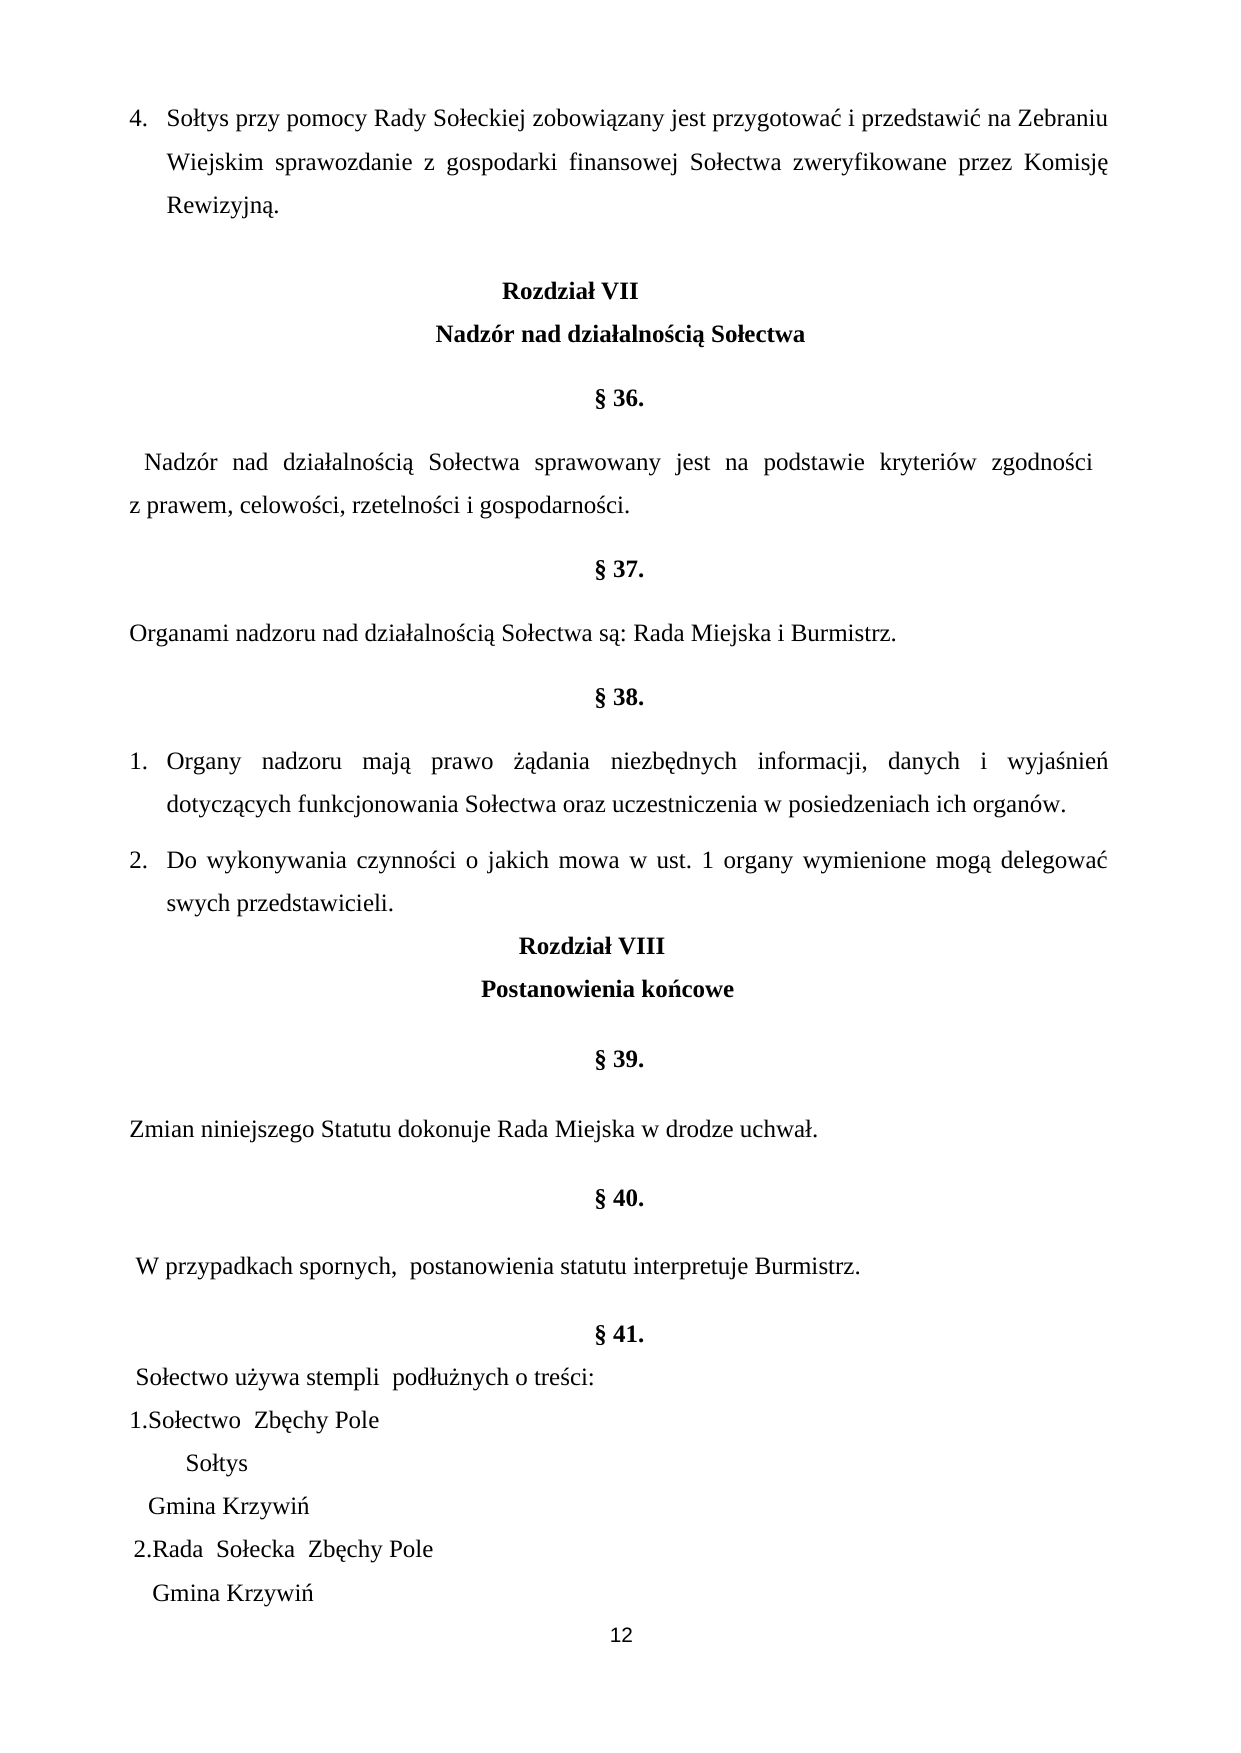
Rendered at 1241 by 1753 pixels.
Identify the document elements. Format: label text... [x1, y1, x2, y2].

text Organami nadzoru nad działalnością Sołectwa są: Rada Miejska i Burmistrz. [129, 618, 1109, 647]
text § 36. [129, 383, 1109, 412]
list Organy nadzoru mają prawo żądania niezbędnych informacji, danych i wyjaśnień dotyczących funkcjonowania Sołectwa oraz uczestniczenia w posiedzeniach ich organów. [129, 746, 1109, 818]
text 1.Sołectwo Zbęchy Pole [129, 1405, 1109, 1434]
text § 39. [129, 1044, 1109, 1073]
text Gmina Krzywiń [129, 1491, 1109, 1520]
text § 37. [129, 554, 1109, 583]
text W przypadkach spornych, postanowienia statutu interpretuje Burmistrz. [129, 1251, 1109, 1279]
text § 38. [129, 682, 1109, 711]
text Sołectwo używa stempli podłużnych o treści: [129, 1362, 1109, 1391]
list Sołtys przy pomocy Rady Sołeckiej zobowiązany jest przygotować i przedstawić na Zebraniu Wiejskim sprawozdanie z gospodarki finansowej Sołectwa zweryfikowane przez Komisję Rewizyjną. [129, 103, 1109, 218]
text § 41. [129, 1319, 1109, 1348]
text Nadzór nad działalnością Sołectwa [129, 319, 817, 348]
text Rozdział VIII [129, 931, 755, 960]
text Gmina Krzywiń [133, 1578, 1109, 1606]
text Rozdział VII [129, 276, 817, 305]
list Do wykonywania czynności o jakich mowa w ust. 1 organy wymienione mogą delegować swych przedstawicieli. [129, 845, 1109, 917]
text Sołtys [129, 1448, 1109, 1477]
text § 40. [129, 1183, 1109, 1211]
text Nadzór nad działalnością Sołectwa sprawowany jest na podstawie kryteriów zgodności z prawem, celowości, rzetelności i gospodarności. [129, 447, 1109, 519]
text 2.Rada Sołecka Zbęchy Pole [133, 1534, 1109, 1563]
text Postanowienia końcowe [129, 974, 755, 1003]
text Zmian niniejszego Statutu dokonuje Rada Miejska w drodze uchwał. [129, 1114, 1109, 1143]
